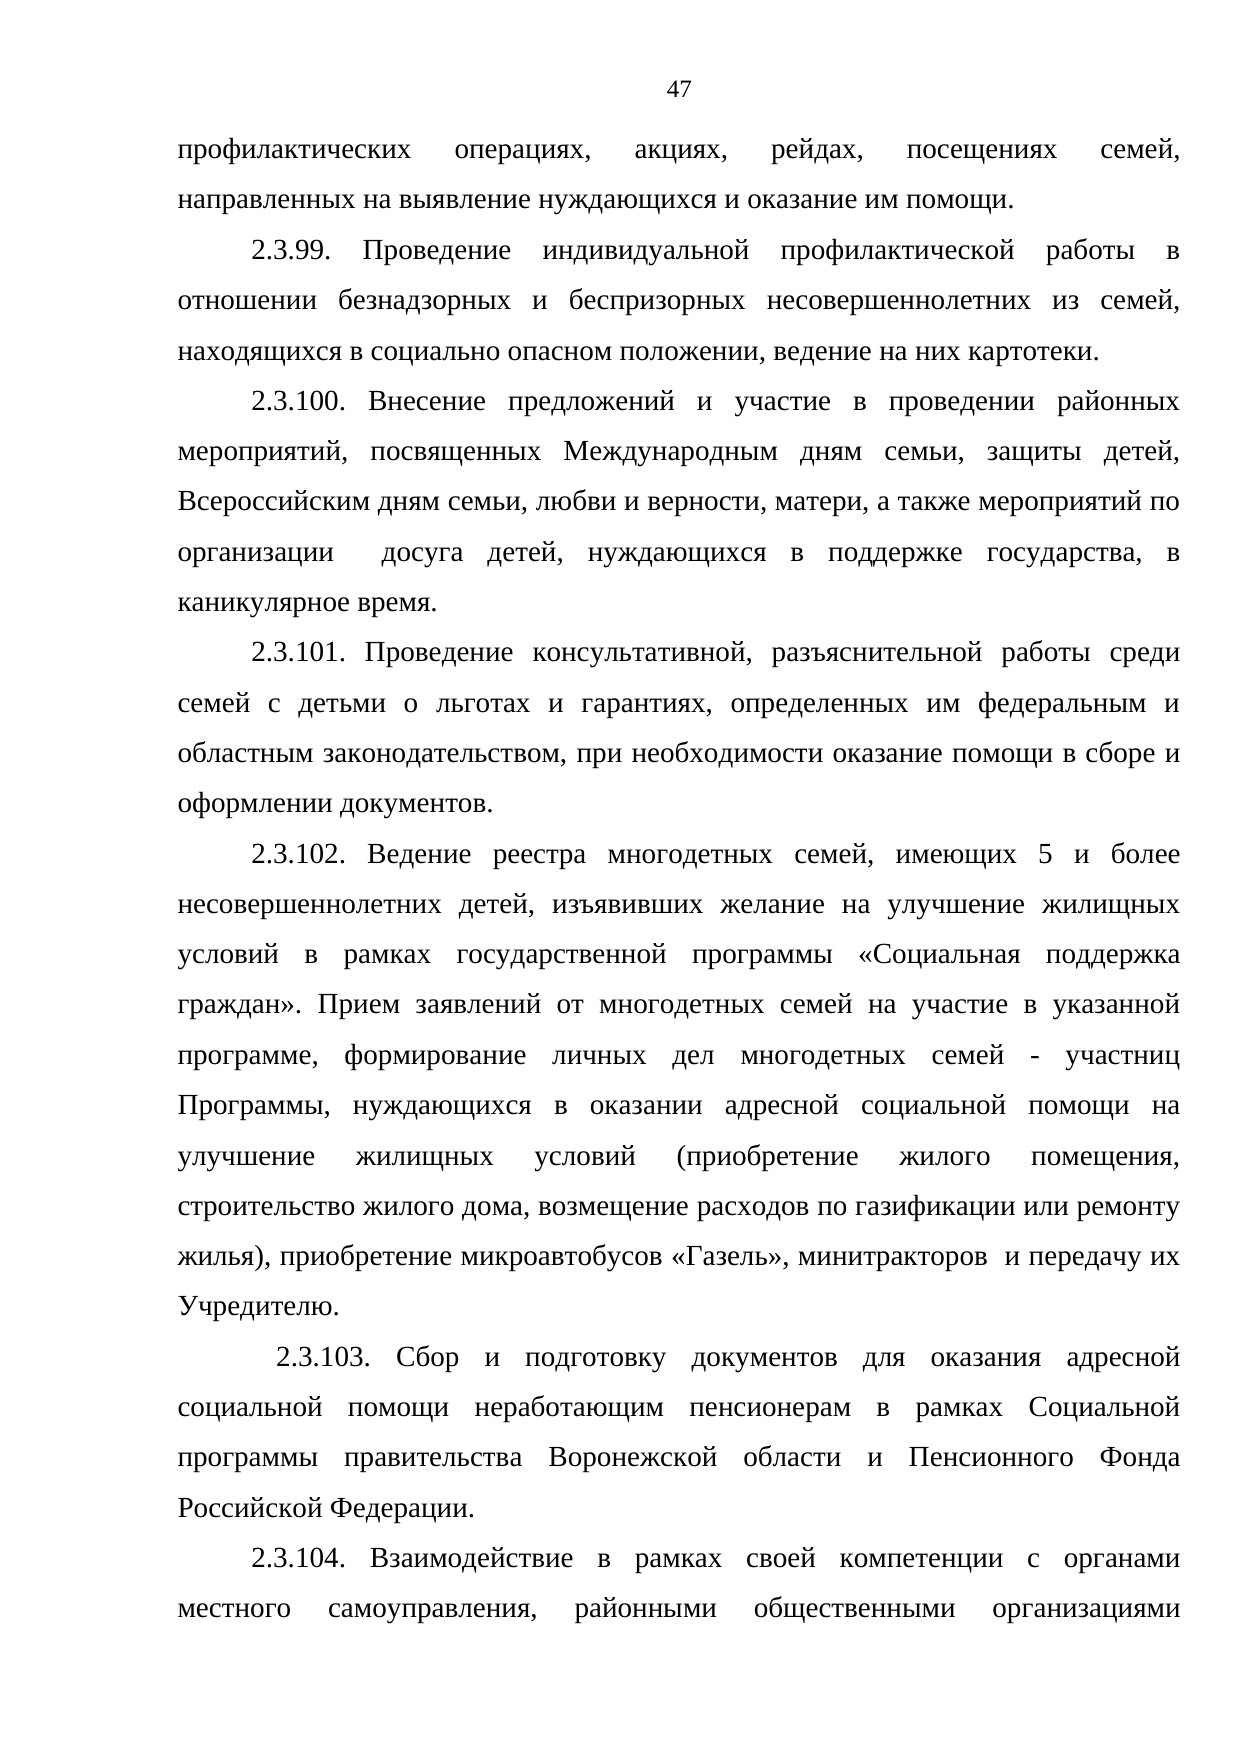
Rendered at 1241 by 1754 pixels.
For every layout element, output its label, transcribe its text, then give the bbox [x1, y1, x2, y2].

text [177, 131, 1181, 215]
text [177, 1540, 1181, 1624]
text 2.3.101. Проведение консультативной, разъяснительной работы среди семей с детьми о льготах и гарантиях, определенных им федеральным и областным законодательством, при необходимости оказание помощи в сборе и оформлении документов. [177, 634, 1181, 819]
text 2.3.100. Внесение предложений и участие в проведении районных мероприятий, посвященных Международным дням семьи, защиты детей, Всероссийским дням семьи, любви и верности, матери, а также мероприятий по организации досуга детей, нуждающихся в поддержке государства, в каникулярное время. [177, 383, 1181, 618]
text 2.3.99. Проведение индивидуальной профилактической работы в отношении безнадзорных и беспризорных несовершеннолетних из семей, находящихся в социально опасном положении, ведение на них картотеки. [177, 232, 1181, 366]
text 2.3.102. Ведение реестра многодетных семей, имеющих 5 и более несовершеннолетних детей, изъявивших желание на улучшение жилищных условий в рамках государственной программы «Социальная поддержка граждан». Прием заявлений от многодетных семей на участие в указанной программе, формирование личных дел многодетных семей - участниц Программы, нуждающихся в оказании адресной социальной помощи на улучшение жилищных условий (приобретение жилого помещения, строительство жилого дома, возмещение расходов по газификации или ремонту жилья), приобретение микроавтобусов «Газель», минитракторов и передачу их Учредителю. [177, 836, 1181, 1322]
text 2.3.103. Сбор и подготовку документов для оказания адресной социальной помощи неработающим пенсионерам в рамках Социальной программы правительства Воронежской области и Пенсионного Фонда Российской Федерации. [177, 1339, 1181, 1523]
